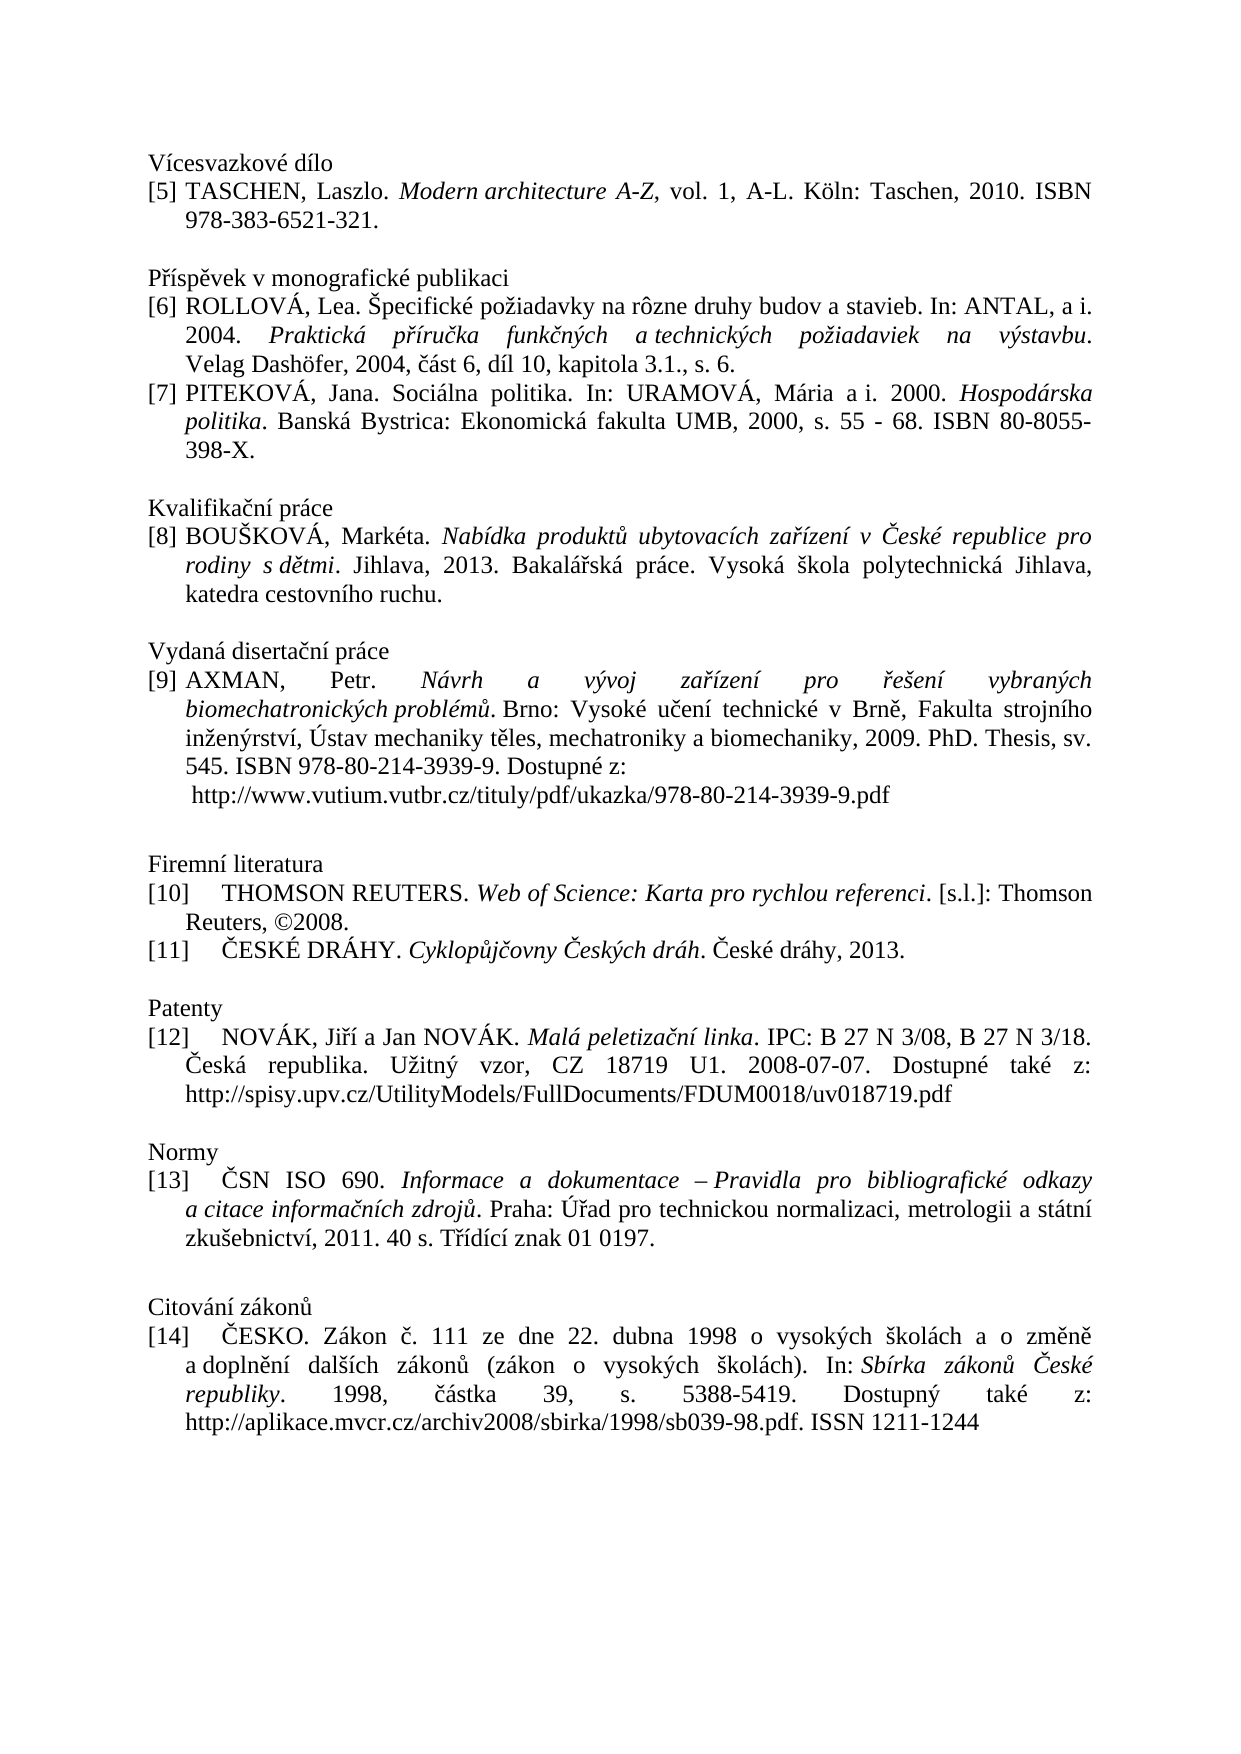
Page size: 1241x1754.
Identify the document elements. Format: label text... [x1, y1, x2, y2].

list AXMAN, Petr. Návrh a vývoj zařízení pro řešení vybraných biomechatronických problémů. Brno: Vysoké učení technické v Brně, Fakulta strojního inženýrství, Ústav mechaniky těles, mechatroniky a biomechaniky, 2009. PhD. Thesis, sv. 545. ISBN 978-80-214-3939-9. Dostupné z: [148, 665, 1093, 780]
list ČSN ISO 690. Informace a dokumentace – Pravidla pro bibliografické odkazy a citace informačních zdrojů. Praha: Úřad pro technickou normalizaci, metrologii a státní zkušebnictví, 2011. 40 s. Třídící znak 01 0197. [148, 1166, 1093, 1252]
text Citování zákonů [148, 1292, 1093, 1321]
list THOMSON REUTERS. Web of Science: Karta pro rychlou referenci. [s.l.]: Thomson Reuters, ©2008. [148, 878, 1093, 936]
list ROLLOVÁ, Lea. Špecifické požiadavky na rôzne druhy budov a stavieb. In: ANTAL, a i. 2004. Praktická příručka funkčných a technických požiadaviek na výstavbu. Velag Dashöfer, 2004, část 6, díl 10, kapitola 3.1., s. 6. [148, 291, 1093, 378]
text Firemní literatura [148, 849, 1093, 878]
list ČESKÉ DRÁHY. Cyklopůjčovny Českých dráh. České dráhy, 2013. [148, 936, 1093, 964]
list BOUŠKOVÁ, Markéta. Nabídka produktů ubytovacích zařízení v České republice pro rodiny s dětmi. Jihlava, 2013. Bakalářská práce. Vysoká škola polytechnická Jihlava, katedra cestovního ruchu. [148, 521, 1093, 608]
text Příspěvek v monografické publikaci [148, 263, 1093, 291]
text Kvalifikační práce [148, 493, 1093, 521]
text Patenty [148, 993, 1093, 1022]
text http://www.vutium.vutbr.cz/tituly/pdf/ukazka/978-80-214-3939-9.pdf [185, 780, 1093, 809]
list ČESKO. Zákon č. 111 ze dne 22. dubna 1998 o vysokých školách a o změně a doplnění dalších zákonů (zákon o vysokých školách). In: Sbírka zákonů České republiky. 1998, částka 39, s. 5388-5419. Dostupný také z: http://aplikace.mvcr.cz/archiv2008/sbirka/1998/sb039-98.pdf. ISSN 1211-1244 [148, 1321, 1093, 1436]
list PITEKOVÁ, Jana. Sociálna politika. In: URAMOVÁ, Mária a i. 2000. Hospodárska politika. Banská Bystrica: Ekonomická fakulta UMB, 2000, s. 55 - 68. ISBN 80-8055-398-X. [148, 378, 1093, 464]
text Normy [148, 1137, 1093, 1166]
text Vícesvazkové dílo [148, 148, 1093, 176]
list NOVÁK, Jiří a Jan NOVÁK. Malá peletizační linka. IPC: B 27 N 3/08, B 27 N 3/18. Česká republika. Užitný vzor, CZ 18719 U1. 2008-07-07. Dostupné také z: http://spisy.upv.cz/UtilityModels/FullDocuments/FDUM0018/uv018719.pdf [148, 1022, 1093, 1108]
text Vydaná disertační práce [148, 636, 1093, 665]
list TASCHEN, Laszlo. Modern architecture A-Z, vol. 1, A-L. Köln: Taschen, 2010. ISBN 978-383-6521-321. [148, 176, 1093, 234]
